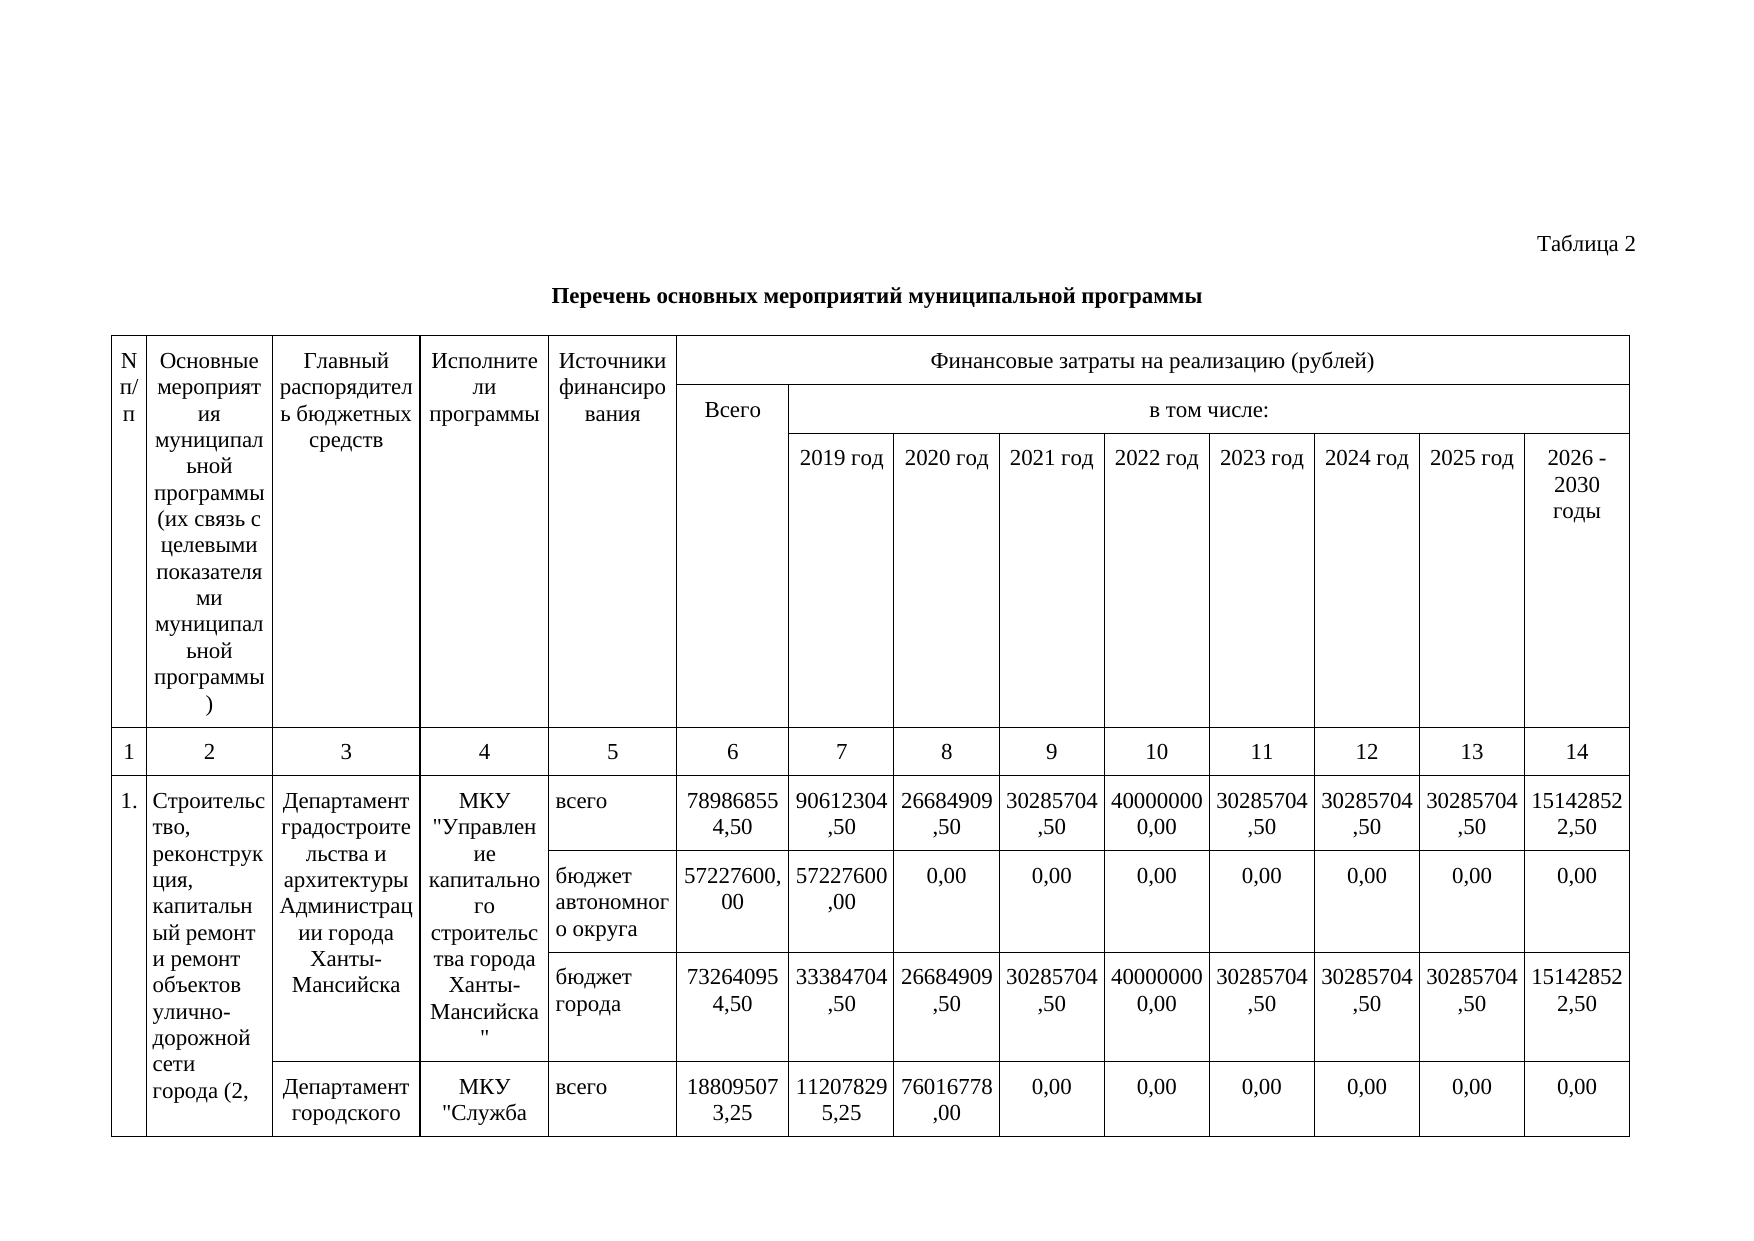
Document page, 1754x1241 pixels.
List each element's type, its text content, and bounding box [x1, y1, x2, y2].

table_cell 0,00 [1315, 851, 1419, 952]
table_cell всего [549, 776, 676, 850]
table_cell 6 [677, 728, 788, 775]
table_cell 9 [1000, 728, 1104, 775]
table_cell 2024 год [1315, 434, 1419, 727]
table_header Основные мероприятия муниципальной программы (их связь с целевыми показателями муниципальной программы) [147, 336, 272, 727]
table_cell 2019 год [789, 434, 893, 727]
table_cell 400000000,00 [1105, 776, 1209, 850]
table_cell 0,00 [1000, 851, 1104, 952]
table_cell 0,00 [894, 851, 999, 952]
table_cell 14 [1525, 728, 1629, 775]
text Таблица 2 [118, 230, 1636, 256]
table_cell 26684909,50 [894, 953, 999, 1061]
table_cell 0,00 [1420, 1062, 1524, 1136]
table_cell 11 [1210, 728, 1314, 775]
table_cell 30285704,50 [1210, 776, 1314, 850]
table_cell 90612304,50 [789, 776, 893, 850]
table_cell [273, 1062, 419, 1136]
table_cell 400000000,00 [1105, 953, 1209, 1061]
table_cell Строительство, реконструкция, капитальный ремонт и ремонт объектов улично-дорожной сети города (2, 3, 5, 6, 7, 8, 9, 10, 11) [147, 776, 272, 1136]
table_cell 33384704,50 [789, 953, 893, 1061]
table_cell 30285704,50 [1000, 776, 1104, 850]
table_cell 2026 - 2030 годы [1525, 434, 1629, 727]
table_header N п/п [112, 336, 146, 727]
table_cell 0,00 [1315, 1062, 1419, 1136]
table_cell 0,00 [1105, 851, 1209, 952]
table_cell 151428522,50 [1525, 953, 1629, 1061]
table_cell 7 [789, 728, 893, 775]
table_cell 30285704,50 [1000, 953, 1104, 1061]
table_cell 5 [549, 728, 676, 775]
table_cell 0,00 [1525, 1062, 1629, 1136]
table_cell 0,00 [1210, 1062, 1314, 1136]
table_cell 2023 год [1210, 434, 1314, 727]
table_cell 26684909,50 [894, 776, 999, 850]
table_header Финансовые затраты на реализацию (рублей) [677, 336, 1629, 384]
table_cell 76016778,00 [894, 1062, 999, 1136]
table_cell 13 [1420, 728, 1524, 775]
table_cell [421, 1062, 548, 1136]
table_cell 30285704,50 [1420, 776, 1524, 850]
table_cell 2021 год [1000, 434, 1104, 727]
table_cell 8 [894, 728, 999, 775]
table_cell Департамент градостроительства и архитектуры Администрации города Ханты-Мансийска [273, 776, 419, 1061]
table_cell МКУ "Управление капитального строительства города Ханты-Мансийска" [421, 776, 548, 1061]
table_cell 2 [147, 728, 272, 775]
table_cell 30285704,50 [1420, 953, 1524, 1061]
title Перечень основных мероприятий муниципальной программы [118, 283, 1636, 309]
table_cell бюджет города [549, 953, 676, 1061]
table_header Исполнители программы [421, 336, 548, 727]
table_cell 3 [273, 728, 419, 775]
table_cell 30285704,50 [1315, 953, 1419, 1061]
table_header Главный распорядитель бюджетных средств [273, 336, 419, 727]
table_cell 789868554,50 [677, 776, 788, 850]
table_cell 30285704,50 [1210, 953, 1314, 1061]
table_cell 0,00 [1210, 851, 1314, 952]
table_cell 0,00 [1000, 1062, 1104, 1136]
table_cell всего [549, 1062, 676, 1136]
table_cell 57227600,00 [677, 851, 788, 952]
table_cell 732640954,50 [677, 953, 788, 1061]
table_cell Всего [677, 385, 788, 727]
table_cell 30285704,50 [1315, 776, 1419, 850]
table_cell 4 [421, 728, 548, 775]
table_cell 10 [1105, 728, 1209, 775]
table_cell 0,00 [1525, 851, 1629, 952]
table_cell 12 [1315, 728, 1419, 775]
table_cell 188095073,25 [677, 1062, 788, 1136]
table_cell 2025 год [1420, 434, 1524, 727]
table_cell в том числе: [789, 385, 1629, 433]
table_cell 1 [112, 728, 146, 775]
table_cell 1. [112, 776, 146, 1136]
table_cell 2020 год [894, 434, 999, 727]
table_cell 57227600,00 [789, 851, 893, 952]
table_cell 151428522,50 [1525, 776, 1629, 850]
table_cell 0,00 [1420, 851, 1524, 952]
table_cell 0,00 [1105, 1062, 1209, 1136]
table_cell 112078295,25 [789, 1062, 893, 1136]
table_cell 2022 год [1105, 434, 1209, 727]
table_cell бюджет автономного округа [549, 851, 676, 952]
table_header Источники финансирования [549, 336, 676, 727]
